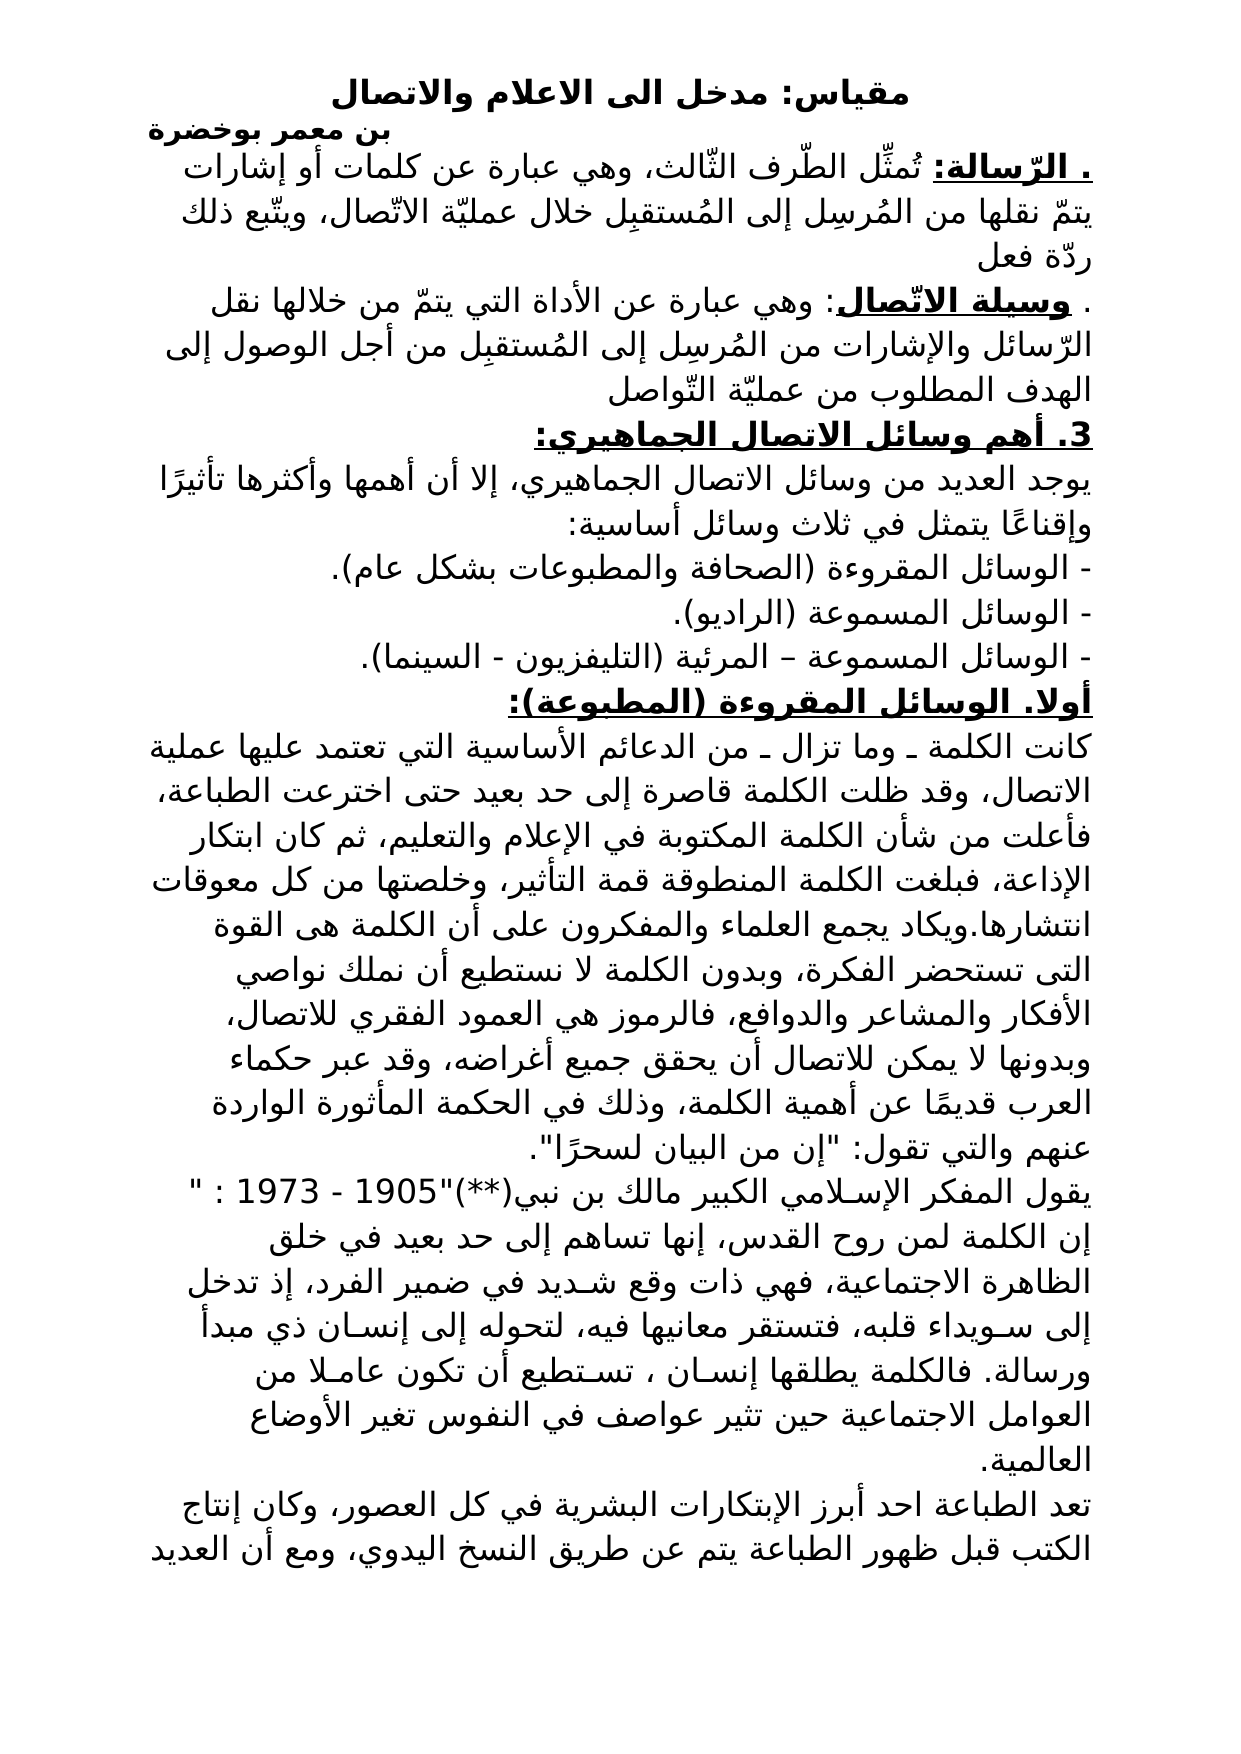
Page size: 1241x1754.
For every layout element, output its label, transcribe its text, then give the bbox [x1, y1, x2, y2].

text . وسيلة الاتّصال: وهي عبارة عن الأداة التي يتمّ من خلالها نقل الرّسائل والإشارات من المُرسِل إلى المُستقبِل من أجل الوصول إلى الهدف المطلوب من عمليّة التّواصل 3. أهم وسائل الاتصال الجماهيري: يوجد العديد من وسائل الاتصال الجماهيري، إلا أن أهمها وأكثرها تأثيرًا وإقناعًا يتمثل في ثلاث وسائل أساسية: - الوسائل المقروءة (الصحافة والمطبوعات بشكل عام). - الوسائل المسموعة (الراديو). - الوسائل المسموعة – المرئية (التليفزيون - السينما). [148, 281, 1093, 677]
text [148, 683, 1093, 1568]
text . الرّسالة: تُمثِّل الطّرف الثّالث، وهي عبارة عن كلمات أو إشارات يتمّ نقلها من المُرسِل إلى المُستقبِل خلال عمليّة الاتّصال، ويتّبع ذلك ردّة فعل [148, 148, 1093, 276]
